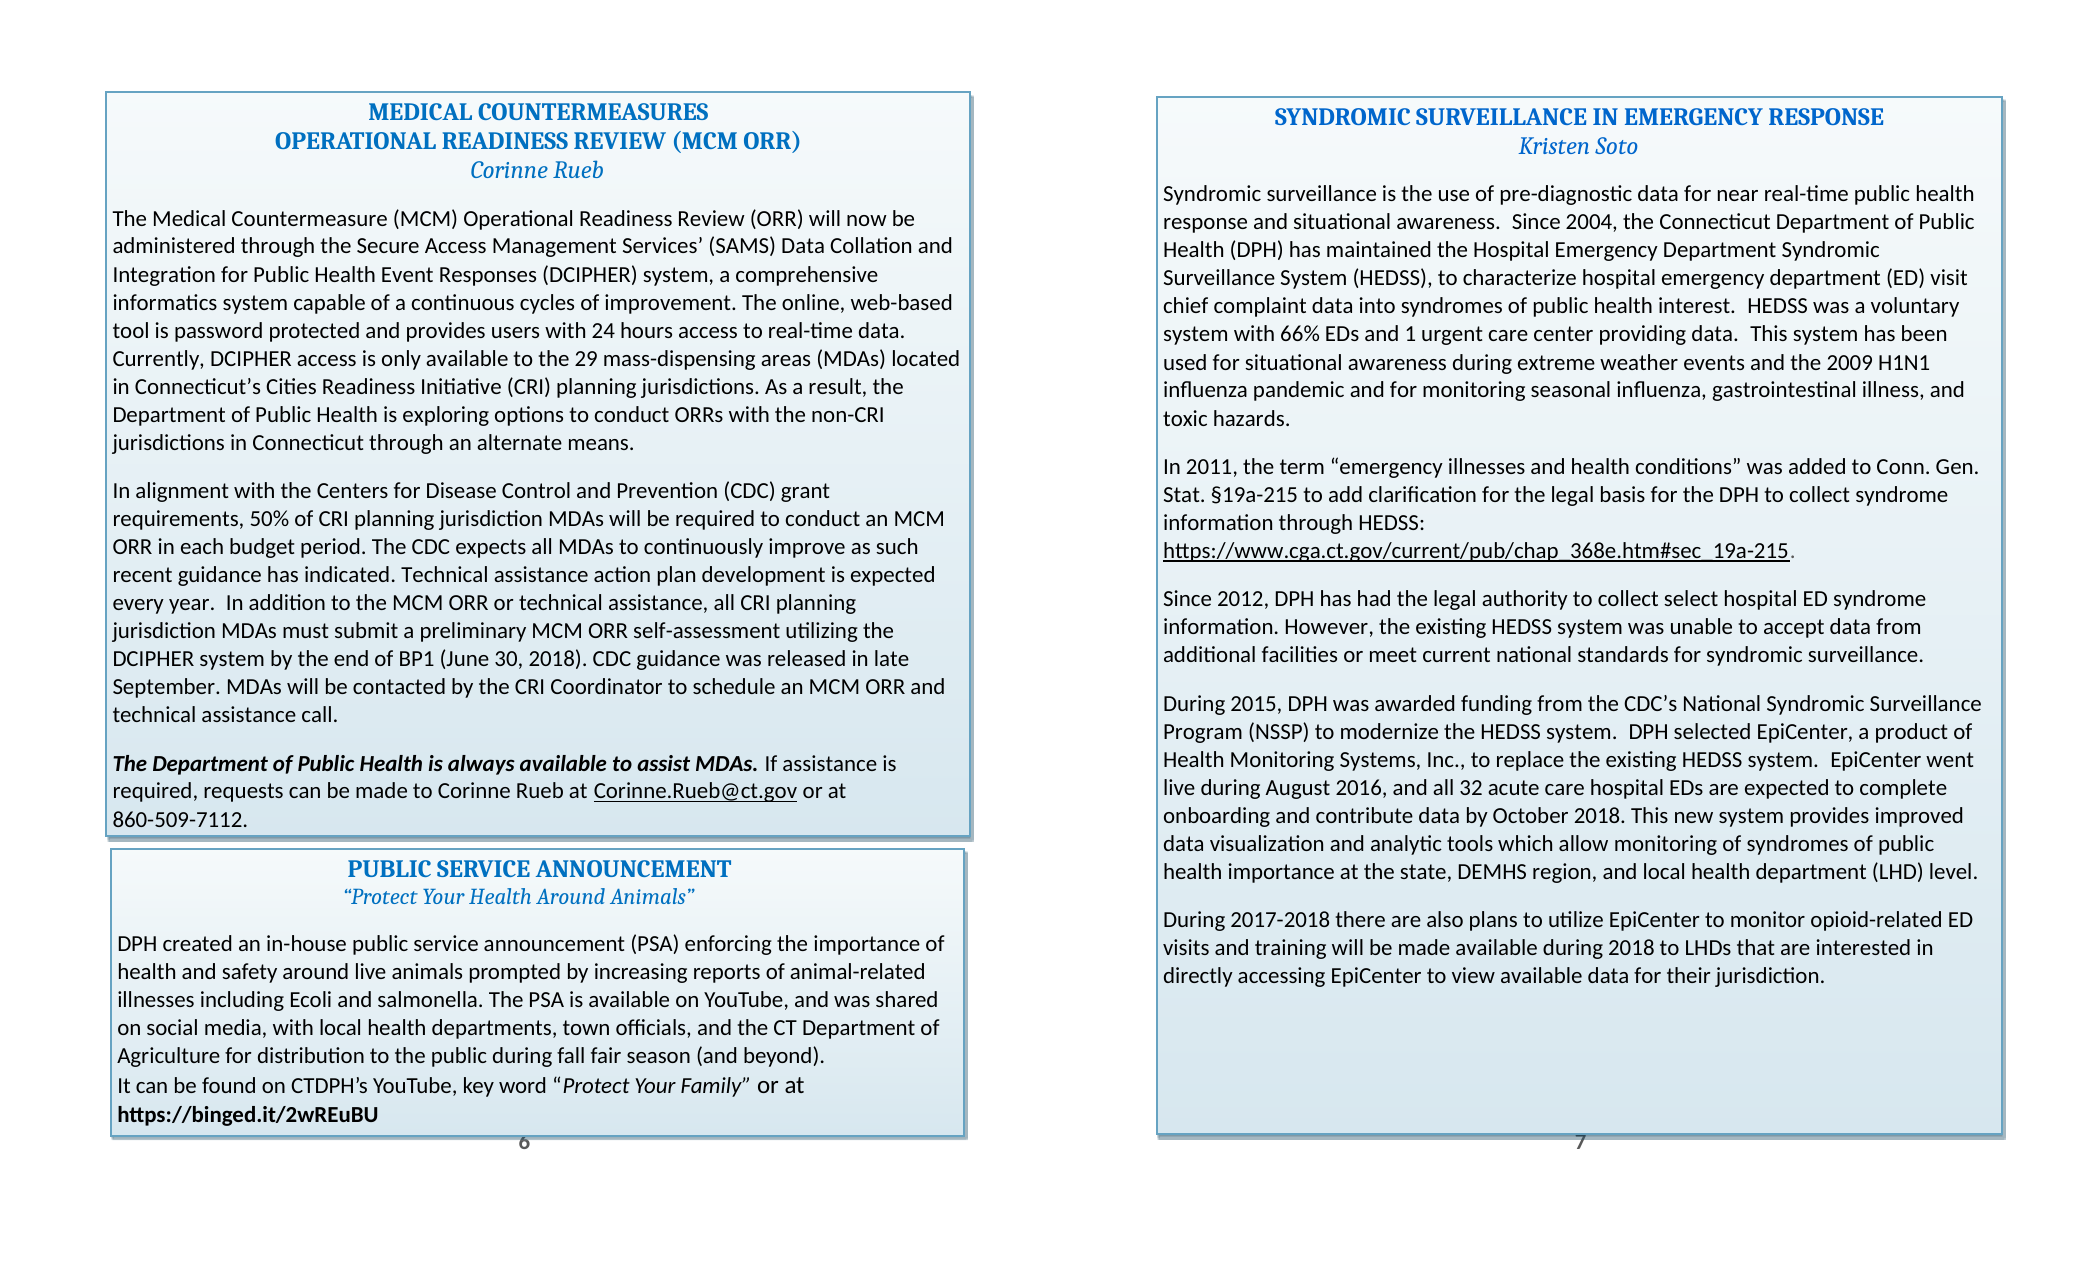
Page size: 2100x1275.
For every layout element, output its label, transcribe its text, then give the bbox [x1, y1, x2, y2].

text 6 7 [390, 1127, 2010, 1156]
